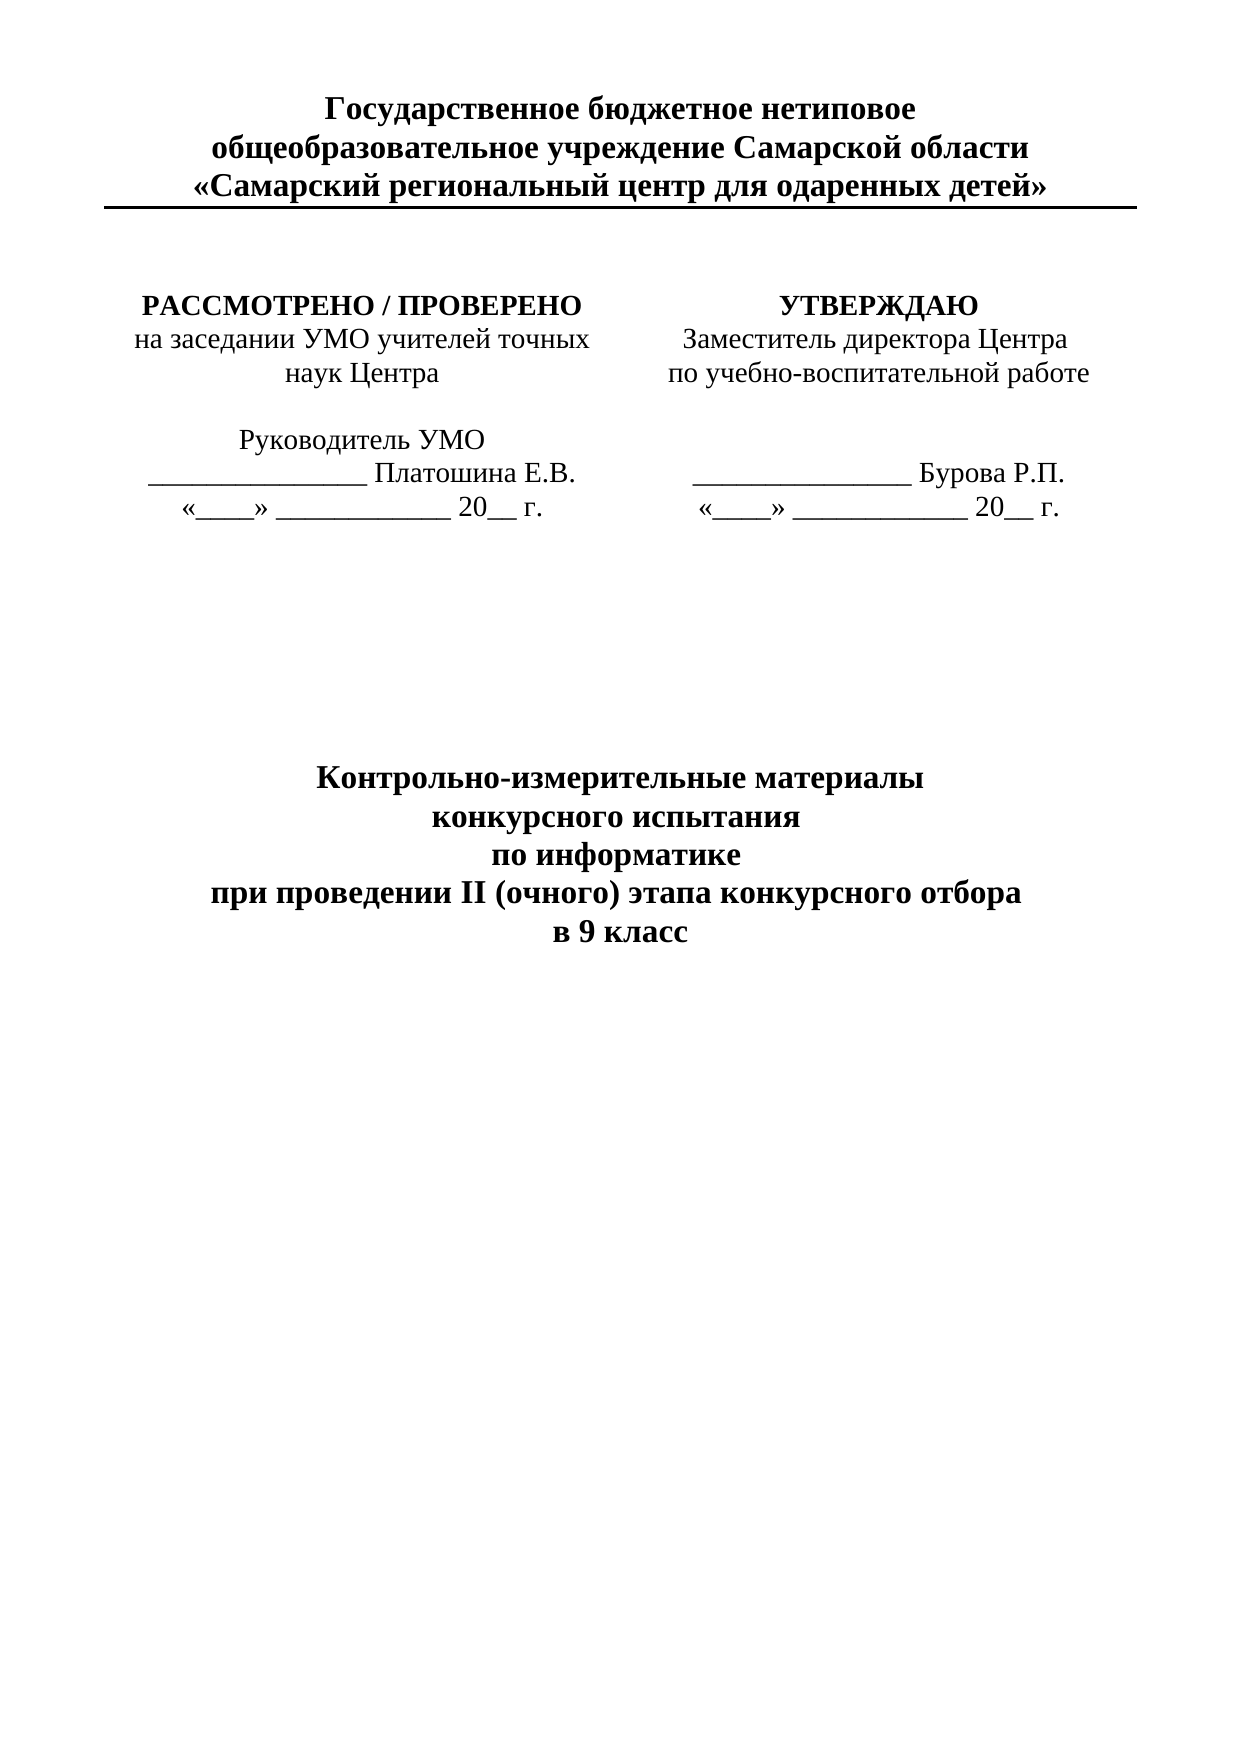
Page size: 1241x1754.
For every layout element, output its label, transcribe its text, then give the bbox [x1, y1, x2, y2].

table_header РАССМОТРЕНО / ПРОВЕРЕНО на заседании УМО учителей точных наук Центра Руководитель УМО [104, 288, 621, 456]
text общеобразовательное учреждение Самарской области [103, 127, 1137, 165]
text Контрольно-измерительные материалы конкурсного испытания по информатике при проведении II (очного) этапа конкурсного отбора в 9 класс [103, 757, 1137, 949]
table_cell _______________ Бурова Р.П. «____» ____________ 20__ г. [621, 456, 1137, 523]
text Государственное бюджетное нетиповое [103, 89, 1137, 127]
table_cell _______________ Платошина Е.В. «____» ____________ 20__ г. [104, 456, 621, 523]
text «Самарский региональный центр для одаренных детей» [103, 165, 1137, 209]
table_header УТВЕРЖДАЮ Заместитель директора Центра по учебно-воспитательной работе [621, 288, 1137, 456]
